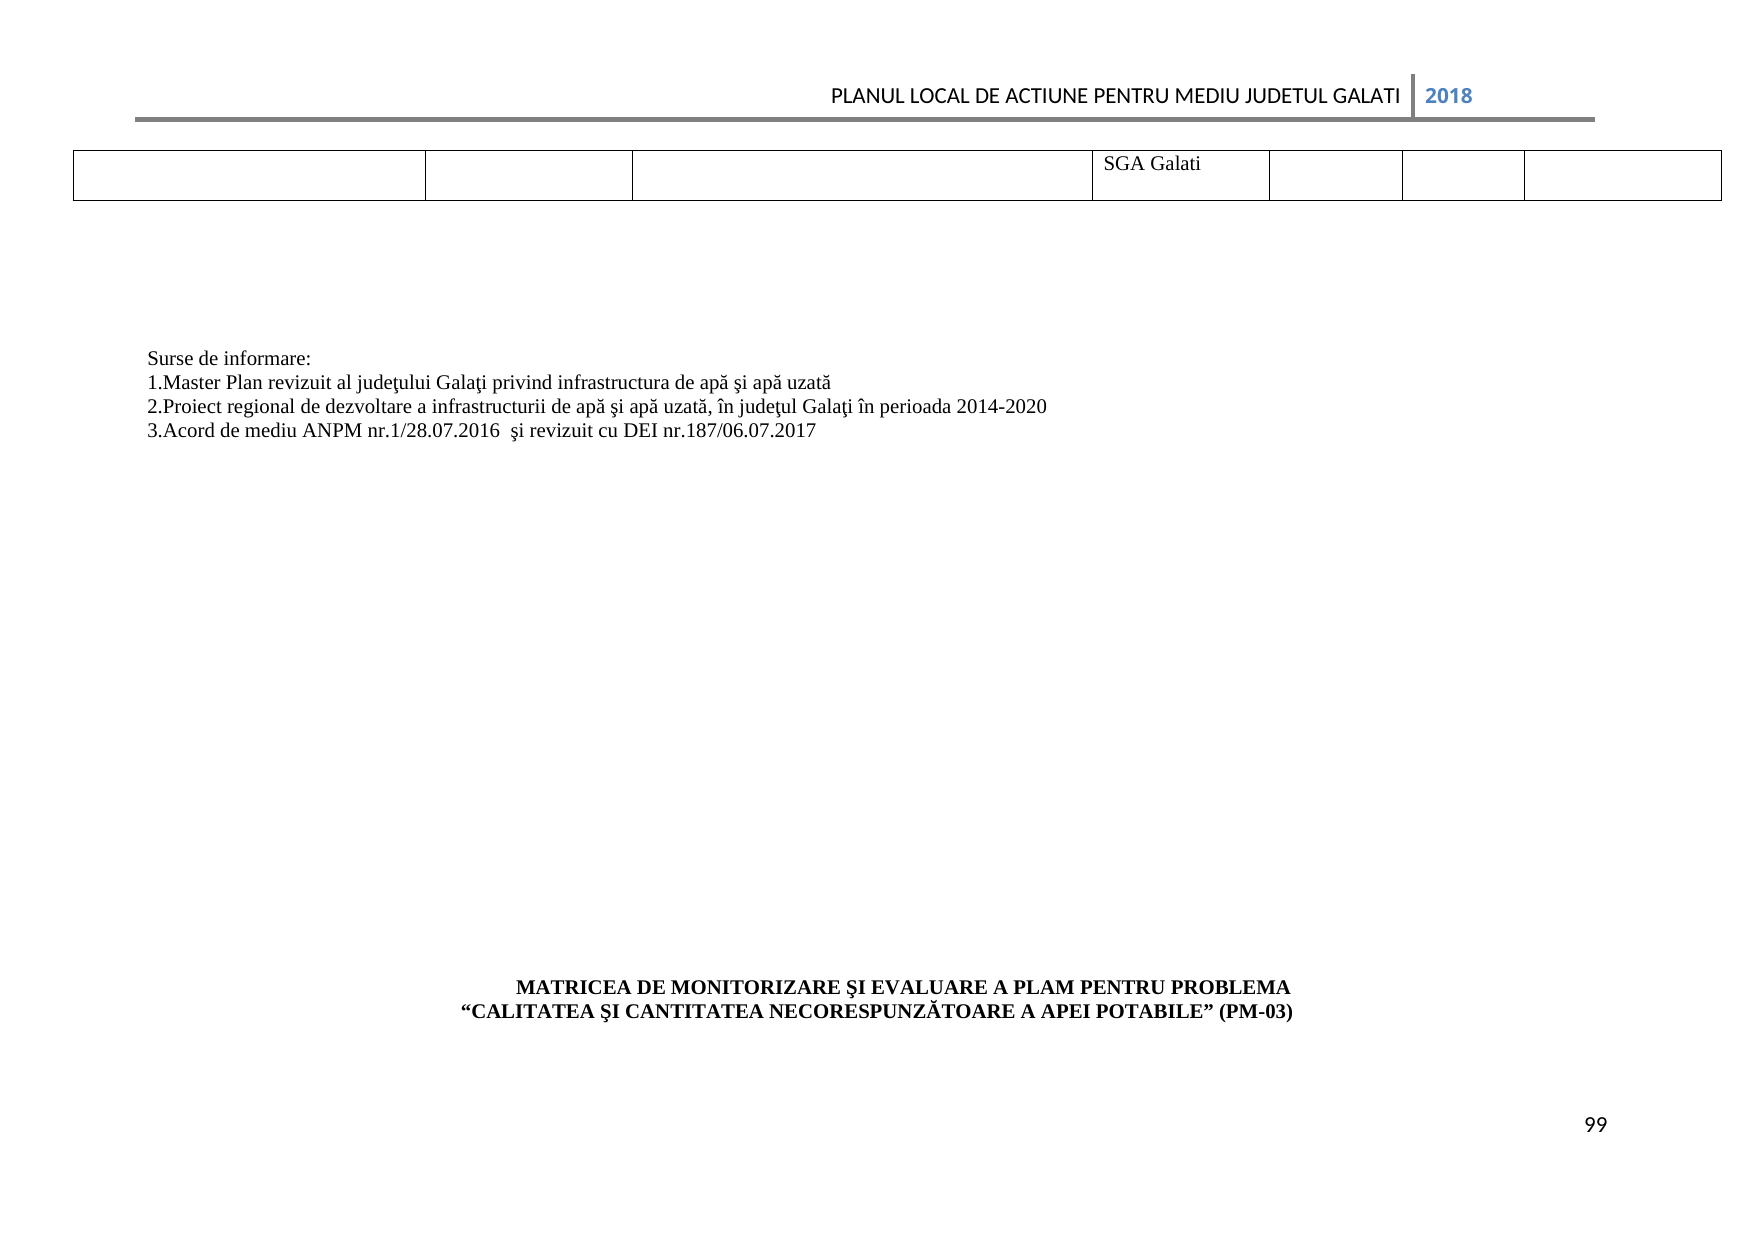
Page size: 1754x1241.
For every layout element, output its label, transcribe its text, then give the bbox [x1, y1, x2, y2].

text 2.Proiect regional de dezvoltare a infrastructurii de apă şi apă uzată, în judeţul Galaţi în perioada 2014-2020 [147, 394, 1607, 418]
text MATRICEA DE MONITORIZARE ŞI EVALUARE A PLAM PENTRU PROBLEMA [442, 975, 1607, 999]
text 3.Acord de mediu ANPM nr.1/28.07.2016 şi revizuit cu DEI nr.187/06.07.2017 [147, 418, 1607, 442]
text 1.Master Plan revizuit al judeţului Galaţi privind infrastructura de apă şi apă uzată [147, 370, 1607, 394]
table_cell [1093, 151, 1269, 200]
text Surse de informare: [147, 346, 1607, 370]
text “CALITATEA ŞI CANTITATEA NECORESPUNZĂTOARE A APEI POTABILE” (PM-03) [147, 999, 1607, 1023]
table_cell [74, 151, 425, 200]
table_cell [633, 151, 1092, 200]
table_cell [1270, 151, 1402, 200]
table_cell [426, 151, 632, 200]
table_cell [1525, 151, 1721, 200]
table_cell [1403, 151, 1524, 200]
